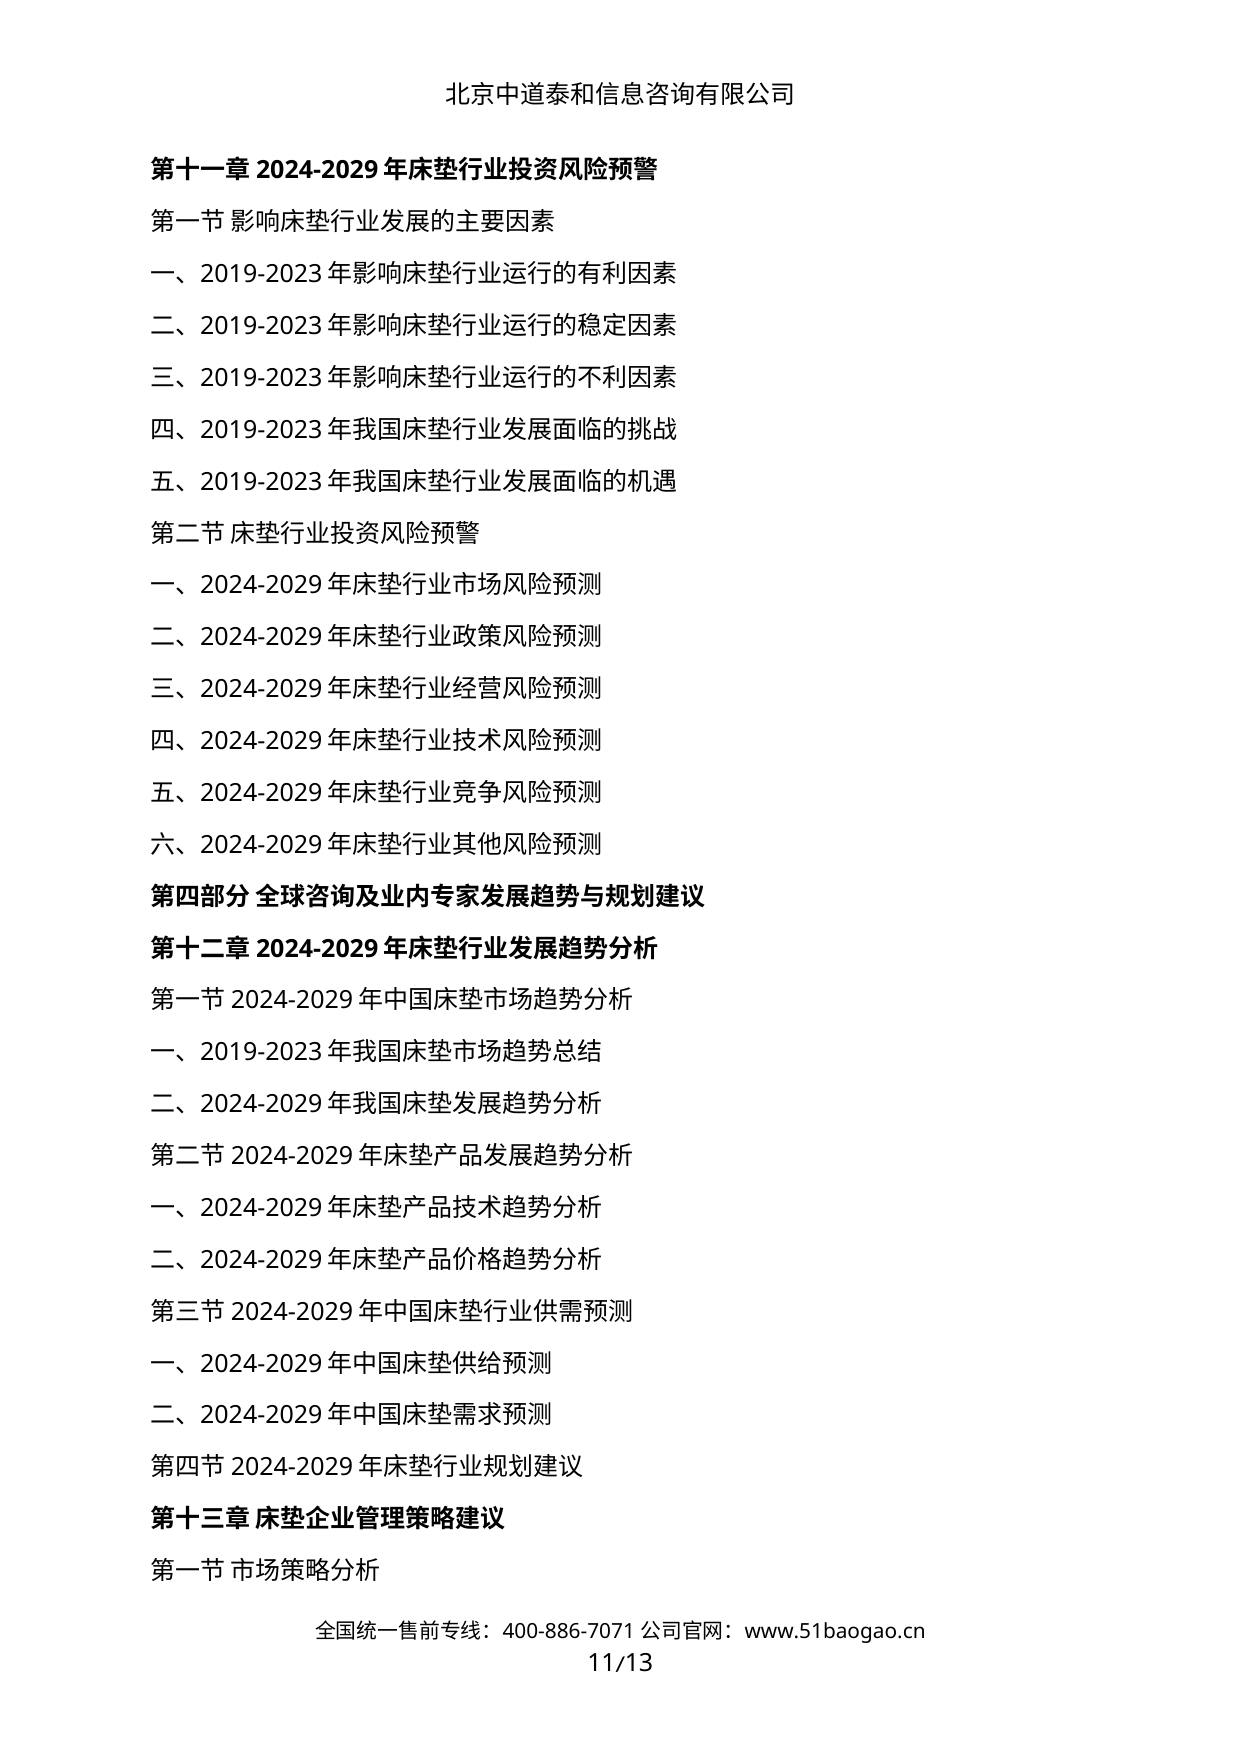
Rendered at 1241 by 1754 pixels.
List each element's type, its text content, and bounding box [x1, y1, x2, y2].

text 第十二章 2024-2029年床垫行业发展趋势分析 [150, 928, 1090, 964]
text 二、2024-2029年中国床垫需求预测 [150, 1395, 1090, 1431]
text 六、2024-2029年床垫行业其他风险预测 [150, 824, 1090, 861]
text 第四节 2024-2029年床垫行业规划建议 [150, 1447, 1090, 1483]
text 二、2024-2029年床垫行业政策风险预测 [150, 617, 1090, 653]
text 第四部分 全球咨询及业内专家发展趋势与规划建议 [150, 876, 1090, 912]
text 一、2024-2029年床垫产品技术趋势分析 [150, 1187, 1090, 1224]
text 第十三章 床垫企业管理策略建议 [150, 1499, 1090, 1535]
text 第十一章 2024-2029年床垫行业投资风险预警 [150, 150, 1090, 186]
text 第一节 影响床垫行业发展的主要因素 [150, 202, 1090, 238]
text 第一节 2024-2029年中国床垫市场趋势分析 [150, 980, 1090, 1016]
text 二、2019-2023年影响床垫行业运行的稳定因素 [150, 306, 1090, 342]
text 四、2019-2023年我国床垫行业发展面临的挑战 [150, 409, 1090, 446]
text 一、2024-2029年中国床垫供给预测 [150, 1343, 1090, 1379]
text 三、2019-2023年影响床垫行业运行的不利因素 [150, 357, 1090, 394]
text 五、2024-2029年床垫行业竞争风险预测 [150, 772, 1090, 809]
text 一、2019-2023年影响床垫行业运行的有利因素 [150, 254, 1090, 290]
text 一、2019-2023年我国床垫市场趋势总结 [150, 1032, 1090, 1068]
text 四、2024-2029年床垫行业技术风险预测 [150, 721, 1090, 757]
text 第三节 2024-2029年中国床垫行业供需预测 [150, 1291, 1090, 1327]
text 三、2024-2029年床垫行业经营风险预测 [150, 669, 1090, 705]
text 一、2024-2029年床垫行业市场风险预测 [150, 565, 1090, 601]
text 第二节 2024-2029年床垫产品发展趋势分析 [150, 1136, 1090, 1172]
text 五、2019-2023年我国床垫行业发展面临的机遇 [150, 461, 1090, 497]
text 第一节 市场策略分析 [150, 1551, 1090, 1587]
text 二、2024-2029年我国床垫发展趋势分析 [150, 1084, 1090, 1120]
text 第二节 床垫行业投资风险预警 [150, 513, 1090, 549]
text 二、2024-2029年床垫产品价格趋势分析 [150, 1239, 1090, 1276]
